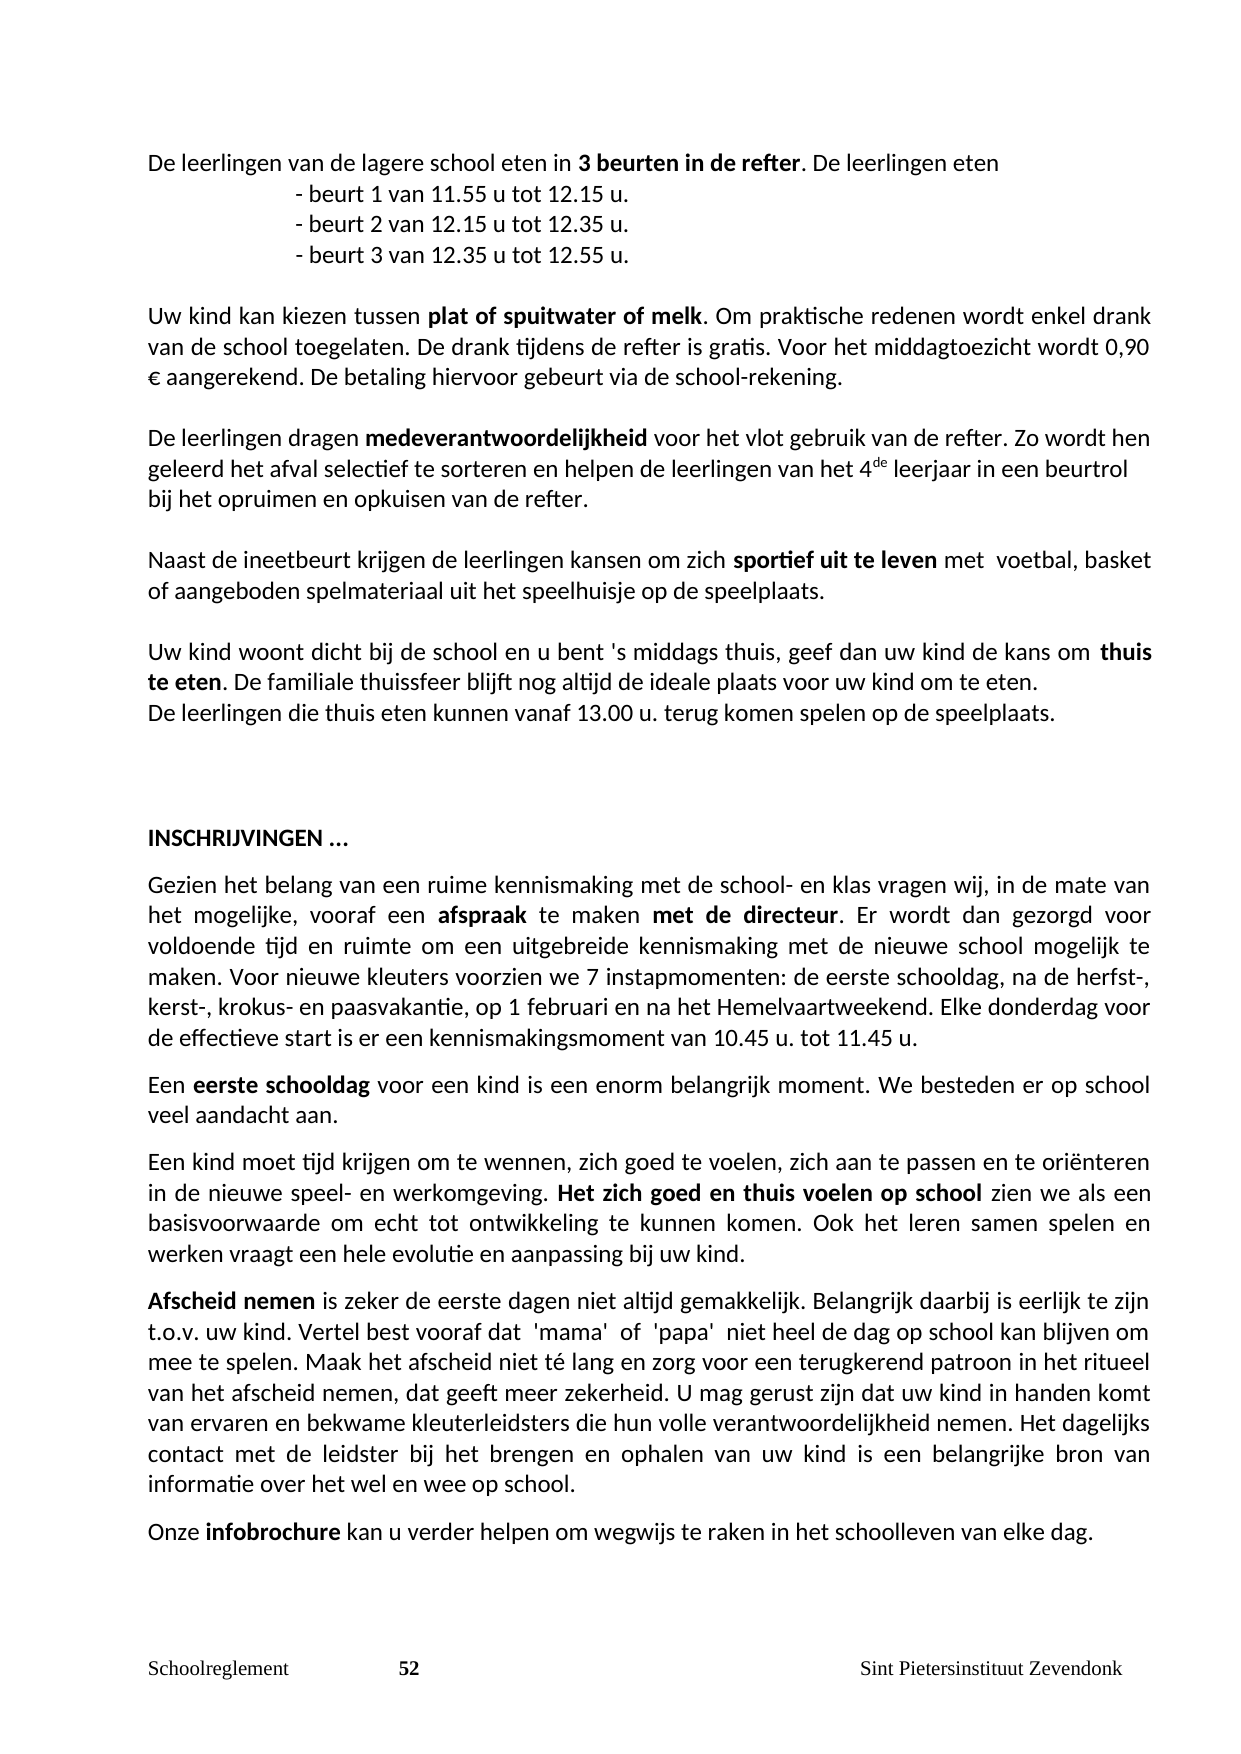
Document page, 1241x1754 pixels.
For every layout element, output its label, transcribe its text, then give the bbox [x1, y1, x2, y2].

text Naast de ineetbeurt krijgen de leerlingen kansen om zich sportief uit te leven met voetbal, basket of aangeboden spelmateriaal uit het speelhuisje op de speelplaats. [148, 544, 1152, 605]
text - beurt 3 van 12.35 u tot 12.55 u. [221, 239, 1152, 270]
text De leerlingen dragen medeverantwoordelijkheid voor het vlot gebruik van de refter. Zo wordt hen geleerd het afval selectief te sorteren en helpen de leerlingen van het 4de leerjaar in een beurtrol bij het opruimen en opkuisen van de refter. [148, 422, 1152, 514]
text Uw kind kan kiezen tussen plat of spuitwater of melk. Om praktische redenen wordt enkel drank van de school toegelaten. De drank tijdens de refter is gratis. Voor het middagtoezicht wordt 0,90 € aangerekend. De betaling hiervoor gebeurt via de school-rekening. [148, 300, 1152, 392]
text - beurt 1 van 11.55 u tot 12.15 u. [148, 178, 1152, 209]
text Onze infobrochure kan u verder helpen om wegwijs te raken in het schoolleven van elke dag. [148, 1516, 1152, 1546]
text Een kind moet tijd krijgen om te wennen, zich goed te voelen, zich aan te passen en te oriënteren in de nieuwe speel- en werkomgeving. Het zich goed en thuis voelen op school zien we als een basisvoorwaarde om echt tot ontwikkeling te kunnen komen. Ook het leren samen spelen en werken vraagt een hele evolutie en aanpassing bij uw kind. [148, 1147, 1152, 1269]
text INSCHRIJVINGEN ... [148, 822, 1152, 852]
text De leerlingen van de lagere school eten in 3 beurten in de refter. De leerlingen eten [148, 148, 1152, 178]
text Een eerste schooldag voor een kind is een enorm belangrijk moment. We besteden er op school veel aandacht aan. [148, 1069, 1152, 1130]
text De leerlingen die thuis eten kunnen vanaf 13.00 u. terug komen spelen op de speelplaats. [148, 697, 1152, 727]
text Uw kind woont dicht bij de school en u bent 's middags thuis, geef dan uw kind de kans om thuis te eten. De familiale thuissfeer blijft nog altijd de ideale plaats voor uw kind om te eten. [148, 636, 1152, 697]
text - beurt 2 van 12.15 u tot 12.35 u. [148, 209, 1152, 239]
text Gezien het belang van een ruime kennismaking met de school- en klas vragen wij, in de mate van het mogelijke, vooraf een afspraak te maken met de directeur. Er wordt dan gezorgd voor voldoende tijd en ruimte om een uitgebreide kennismaking met de nieuwe school mogelijk te maken. Voor nieuwe kleuters voorzien we 7 instapmomenten: de eerste schooldag, na de herfst-, kerst-, krokus- en paasvakantie, op 1 februari en na het Hemelvaartweekend. Elke donderdag voor de effectieve start is er een kennismakingsmoment van 10.45 u. tot 11.45 u. [148, 869, 1152, 1052]
text Afscheid nemen is zeker de eerste dagen niet altijd gemakkelijk. Belangrijk daarbij is eerlijk te zijn t.o.v. uw kind. Vertel best vooraf dat 'mama' of 'papa' niet heel de dag op school kan blijven om mee te spelen. Maak het afscheid niet té lang en zorg voor een terugkerend patroon in het ritueel van het afscheid nemen, dat geeft meer zekerheid. U mag gerust zijn dat uw kind in handen komt van ervaren en bekwame kleuterleidsters die hun volle verantwoordelijkheid nemen. Het dagelijks contact met de leidster bij het brengen en ophalen van uw kind is een belangrijke bron van informatie over het wel en wee op school. [148, 1285, 1152, 1499]
